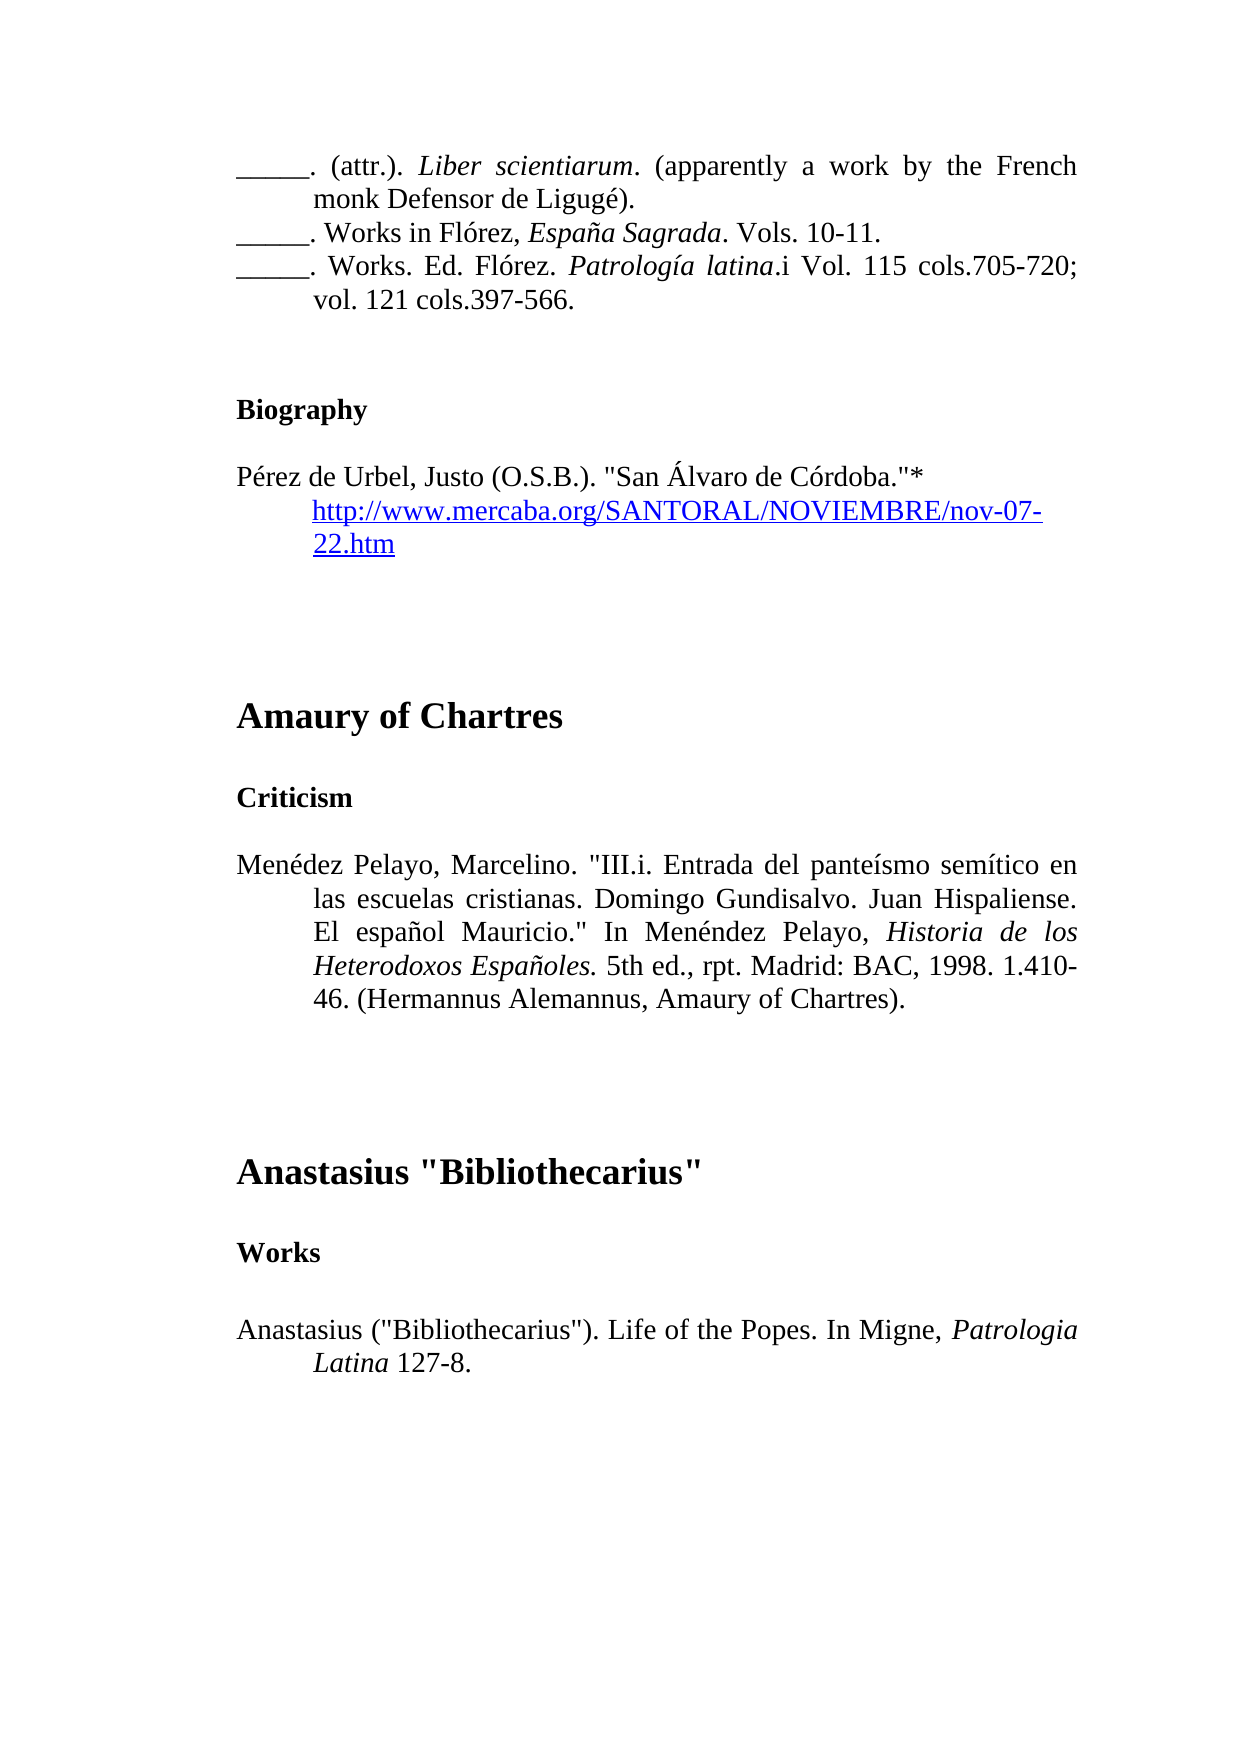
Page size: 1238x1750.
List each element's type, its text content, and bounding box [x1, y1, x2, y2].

subtitle Biography [236, 392, 1078, 426]
text Anastasius "Bibliothecarius" [236, 1149, 1078, 1192]
text _____. Works in Flórez, España Sagrada. Vols. 10-11. [236, 215, 1078, 248]
text _____. Works. Ed. Flórez. Patrología latina.i Vol. 115 cols.705-720; vol. 121 cols.397-566. [236, 248, 1078, 315]
text Works [236, 1235, 1078, 1269]
text _____. (attr.). Liber scientiarum. (apparently a work by the French monk Defensor de Ligugé). [236, 148, 1078, 215]
text http://www.mercaba.org/SANTORAL/NOVIEMBRE/nov-07-22.htm [312, 493, 1078, 560]
subtitle Amaury of Chartres [236, 694, 1078, 737]
text Anastasius ("Bibliothecarius"). Life of the Popes. In Migne, Patrologia Latina 127-8. [236, 1312, 1078, 1379]
text Pérez de Urbel, Justo (O.S.B.). "San Álvaro de Córdoba."* [236, 459, 1078, 493]
text Menédez Pelayo, Marcelino. "III.i. Entrada del panteísmo semítico en las escuelas cristianas. Domingo Gundisalvo. Juan Hispaliense. El español Mauricio." In Menéndez Pelayo, Historia de los Heterodoxos Españoles. 5th ed., rpt. Madrid: BAC, 1998. 1.410-46. (Hermannus Alemannus, Amaury of Chartres). [236, 847, 1078, 1015]
subtitle Criticism [236, 780, 1078, 814]
